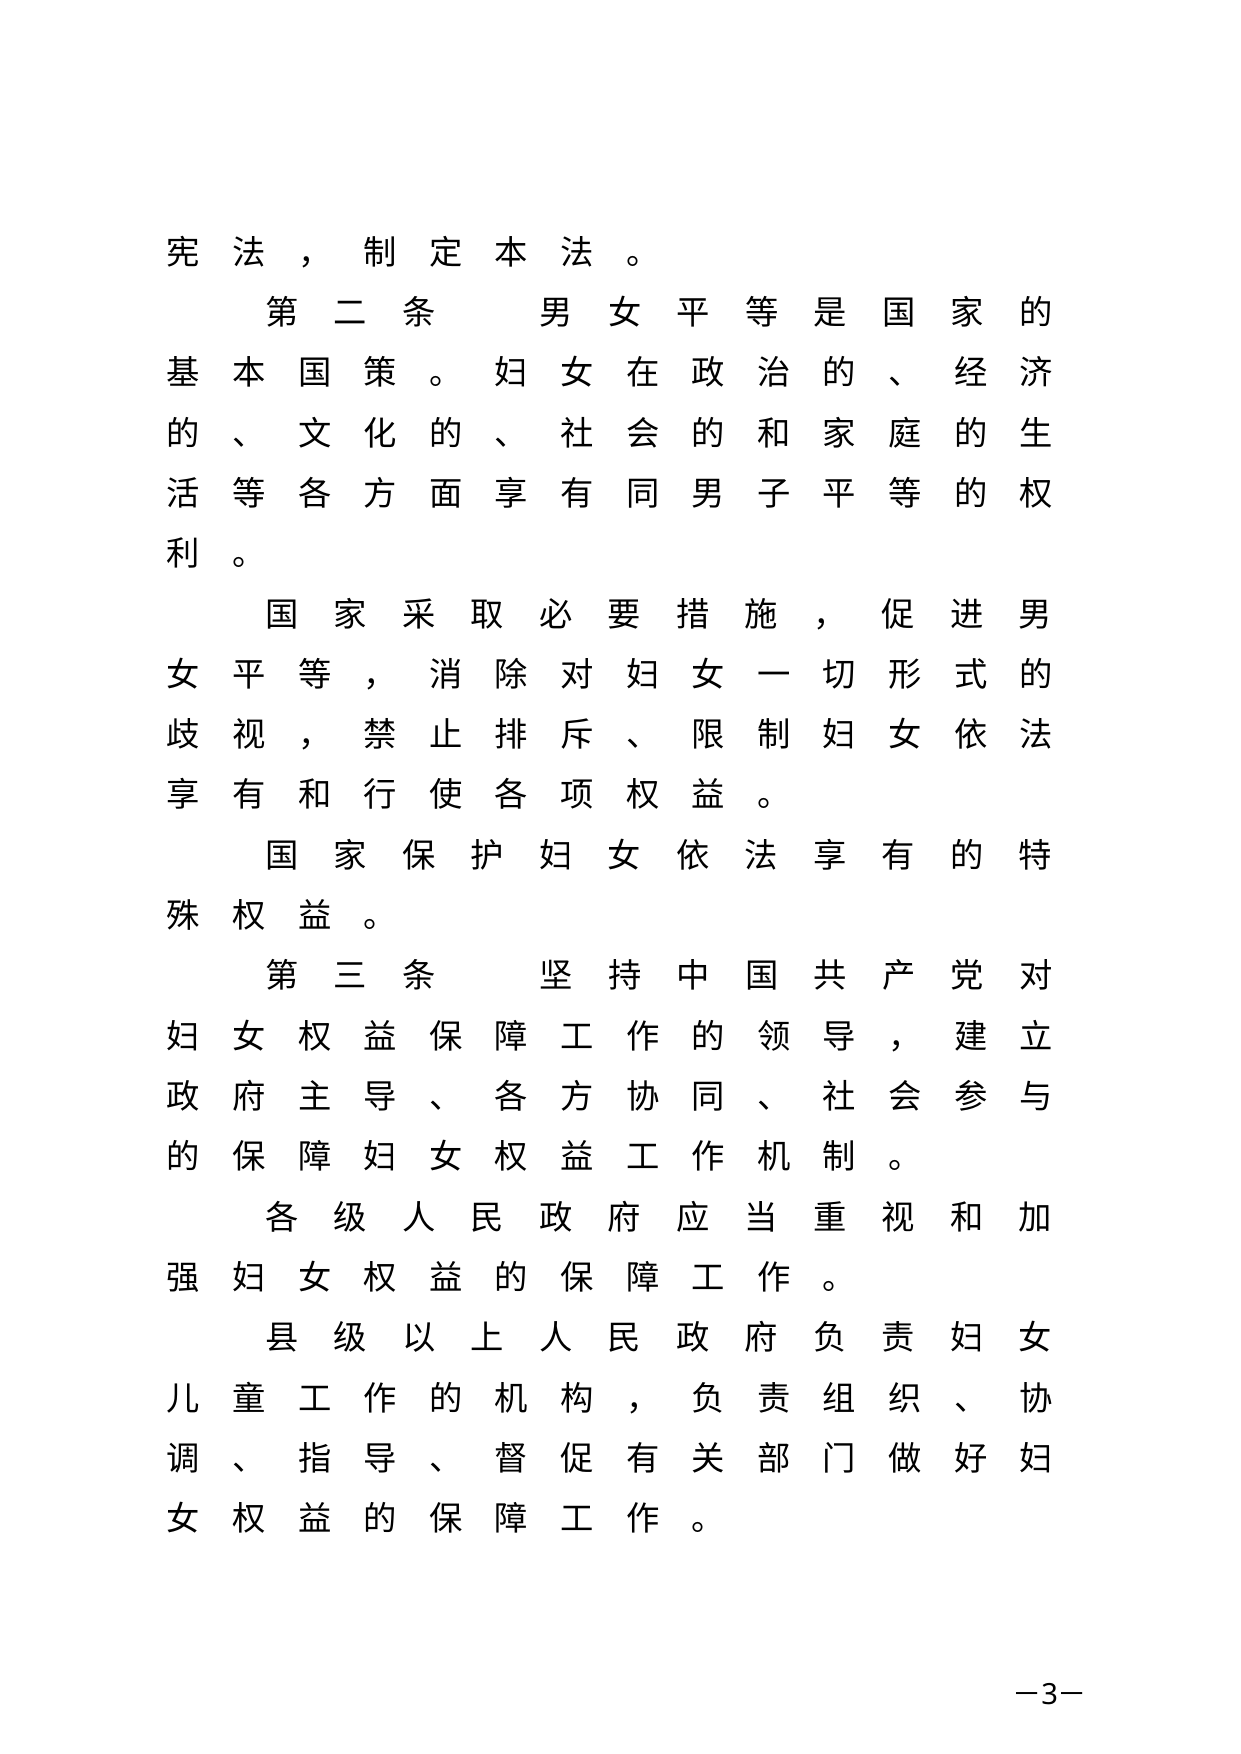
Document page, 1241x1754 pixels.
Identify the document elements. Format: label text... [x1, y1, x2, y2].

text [167, 219, 1085, 280]
text 第二条 男女平等是国家的基本国策。妇女在政治的、经济的、文化的、社会的和家庭的生活等各方面享有同男子平等的权利。 [167, 280, 1085, 581]
text 各级人民政府应当重视和加强妇女权益的保障工作。 [167, 1184, 1085, 1305]
text 第三条 坚持中国共产党对妇女权益保障工作的领导，建立政府主导、各方协同、社会参与的保障妇女权益工作机制。 [167, 943, 1085, 1184]
text 国家保护妇女依法享有的特殊权益。 [167, 822, 1085, 943]
text 国家采取必要措施，促进男女平等，消除对妇女一切形式的歧视，禁止排斥、限制妇女依法享有和行使各项权益。 [167, 581, 1085, 822]
text 县级以上人民政府负责妇女儿童工作的机构，负责组织、协调、指导、督促有关部门做好妇女权益的保障工作。 [167, 1305, 1085, 1546]
